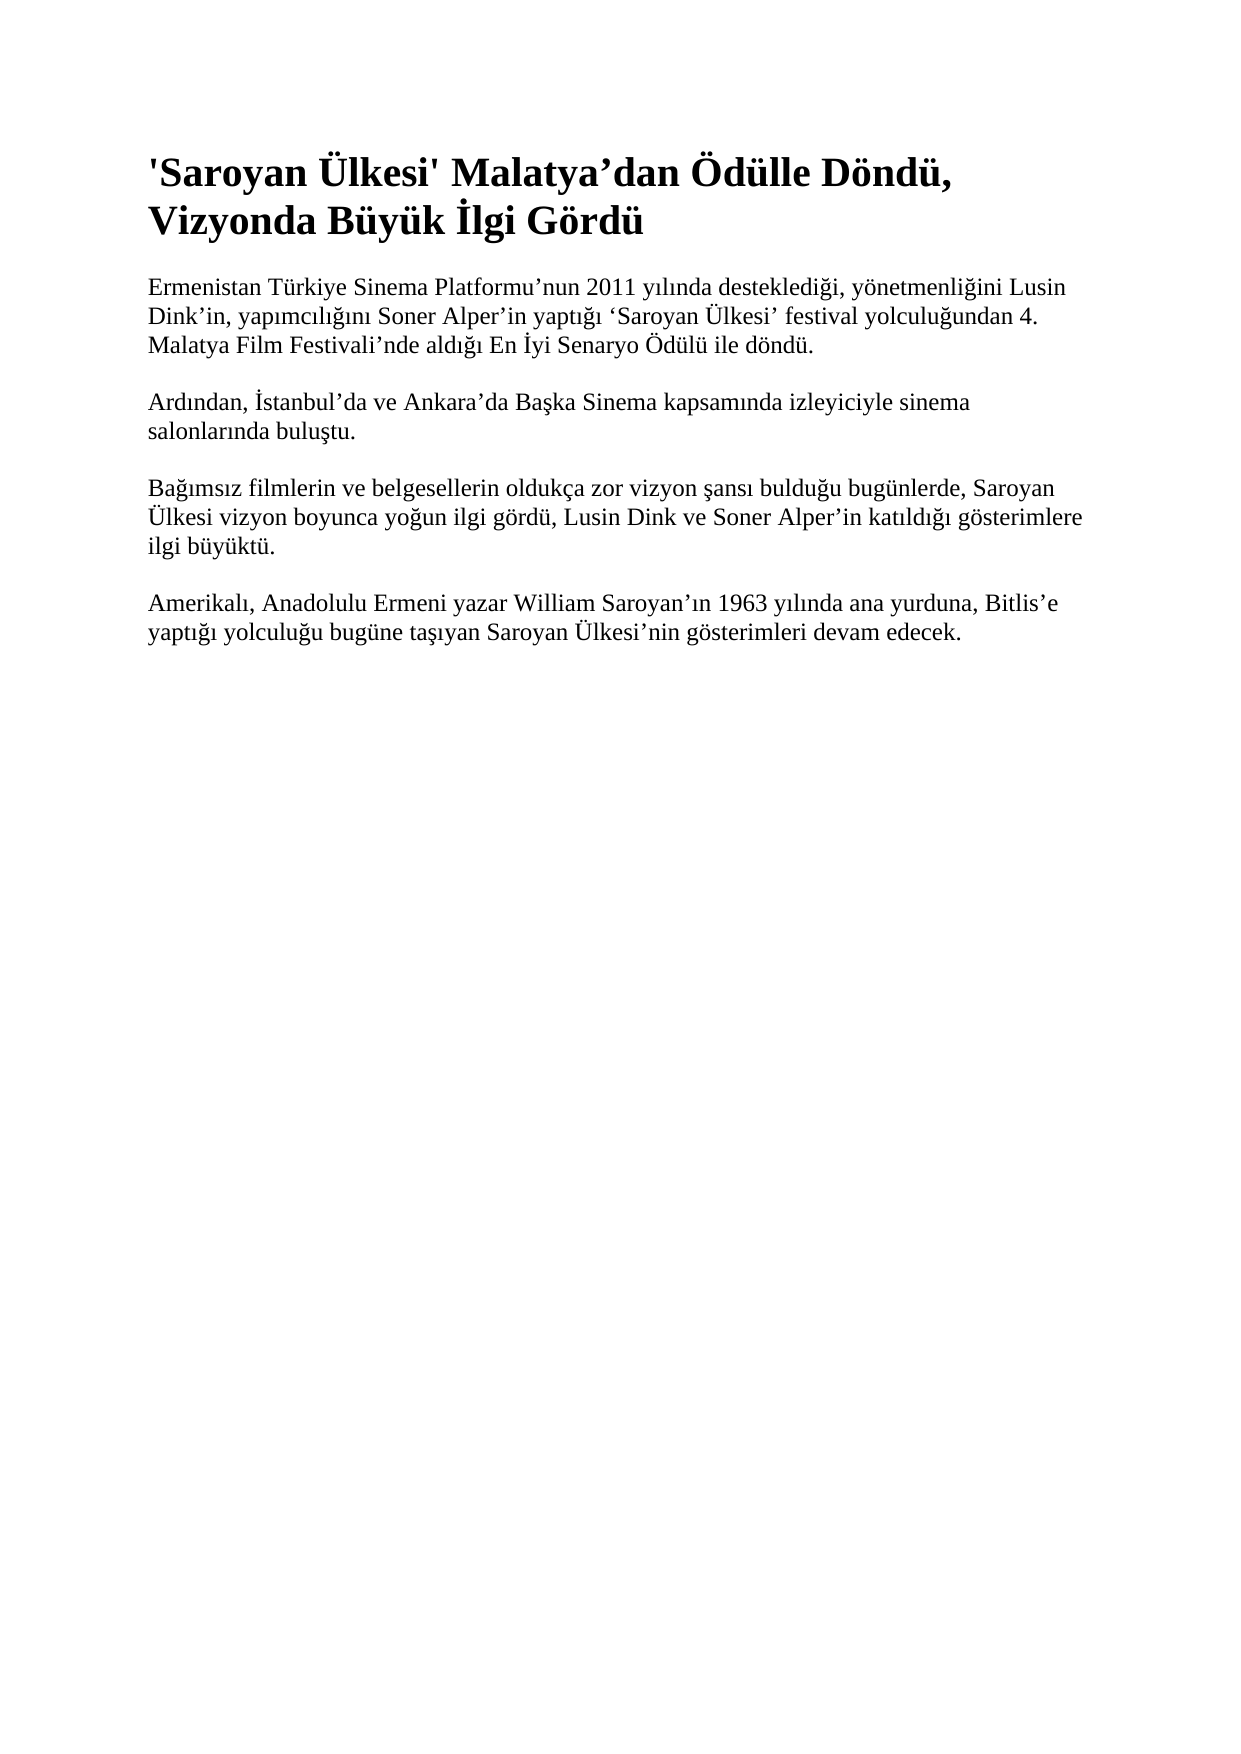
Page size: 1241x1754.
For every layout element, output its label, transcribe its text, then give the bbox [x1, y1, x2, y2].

text Ardından, İstanbul’da ve Ankara’da Başka Sinema kapsamında izleyiciyle sinema salonlarında buluştu. [148, 387, 1093, 445]
text 'Saroyan Ülkesi' Malatya’dan Ödülle Döndü, Vizyonda Büyük İlgi Gördü [148, 148, 1093, 243]
text Ermenistan Türkiye Sinema Platformu’nun 2011 yılında desteklediği, yönetmenliğini Lusin Dink’in, yapımcılığını Soner Alper’in yaptığı ‘Saroyan Ülkesi’ festival yolculuğundan 4. Malatya Film Festivali’nde aldığı En İyi Senaryo Ödülü ile döndü. [148, 272, 1093, 358]
text Bağımsız filmlerin ve belgesellerin oldukça zor vizyon şansı bulduğu bugünlerde, Saroyan Ülkesi vizyon boyunca yoğun ilgi gördü, Lusin Dink ve Soner Alper’in katıldığı gösterimlere ilgi büyüktü. [148, 473, 1093, 560]
text Amerikalı, Anadolulu Ermeni yazar William Saroyan’ın 1963 yılında ana yurduna, Bitlis’e yaptığı yolculuğu bugüne taşıyan Saroyan Ülkesi’nin gösterimleri devam edecek. [148, 588, 1093, 646]
